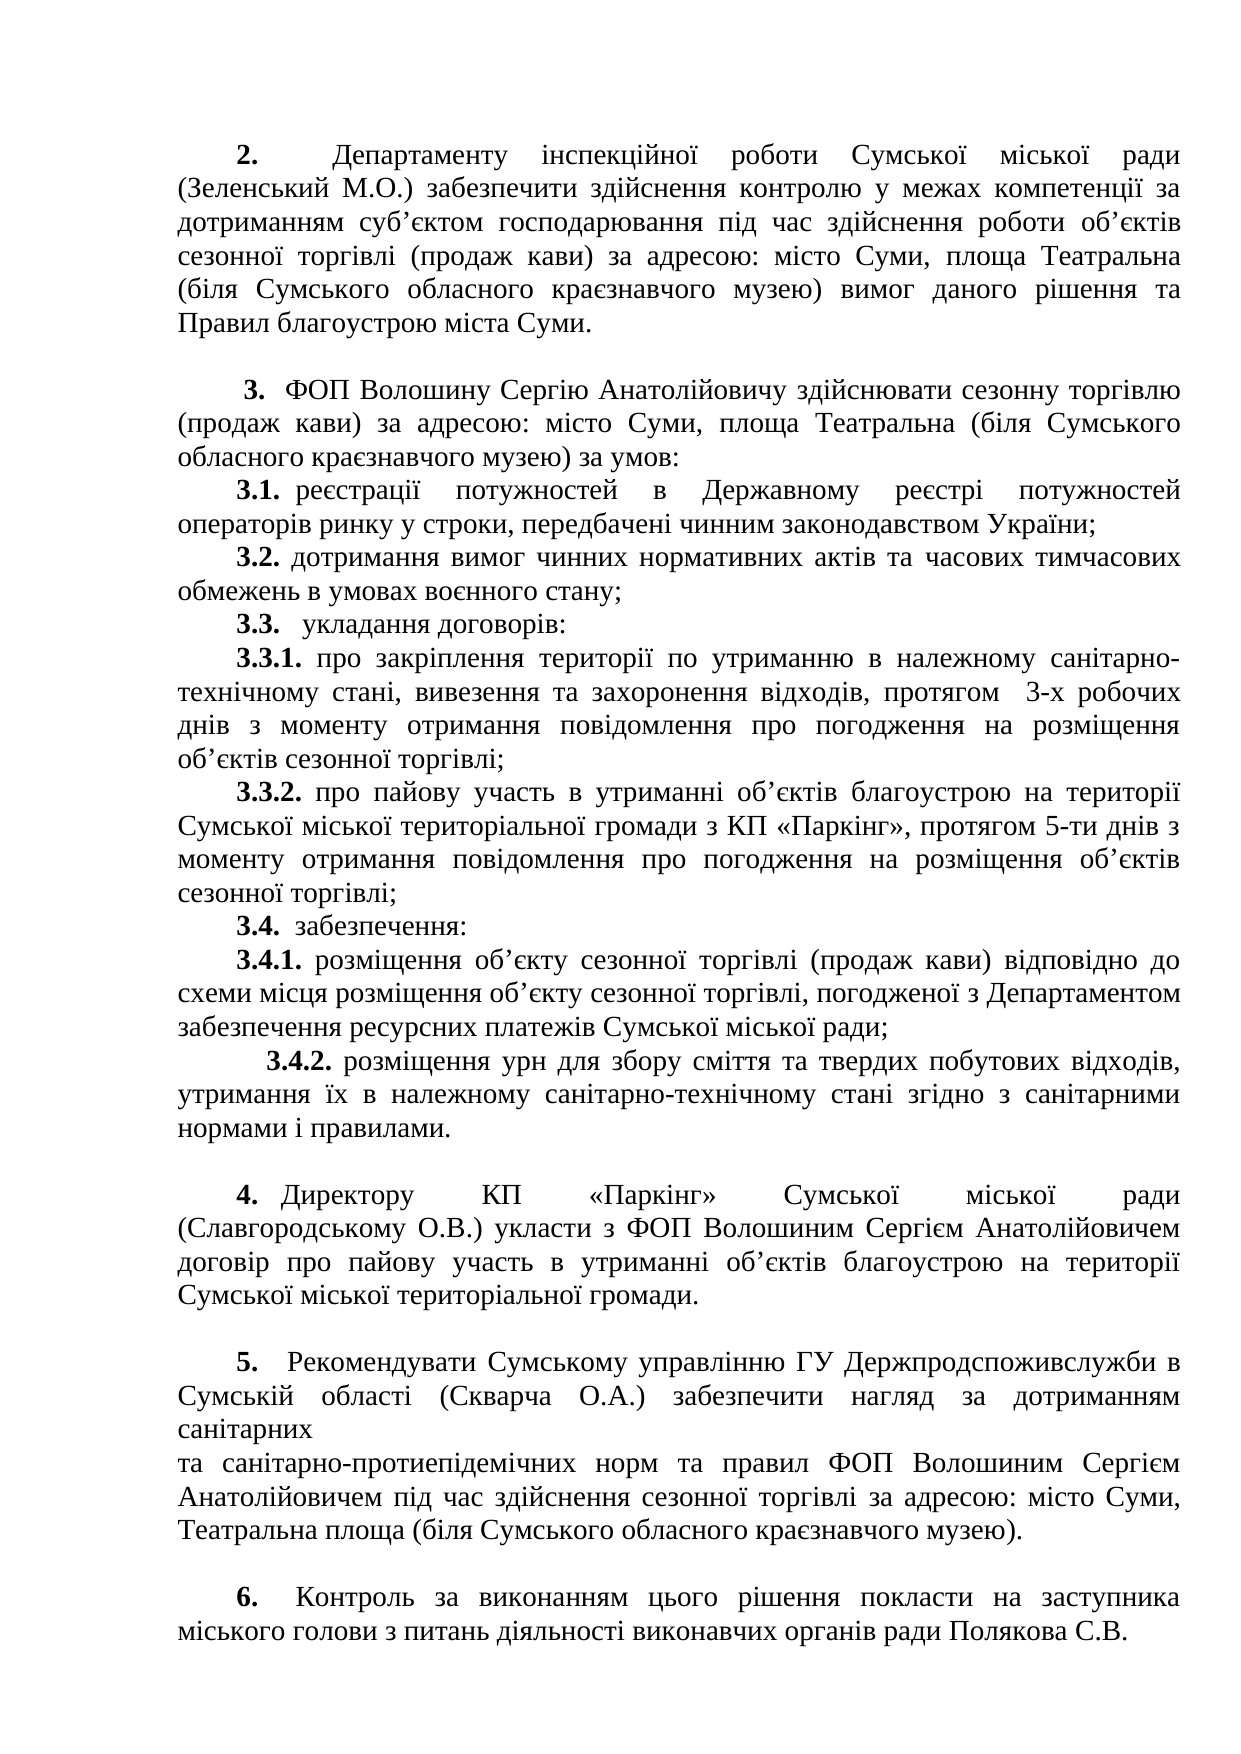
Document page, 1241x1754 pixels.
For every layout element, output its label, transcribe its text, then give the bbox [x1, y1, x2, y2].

text 3.3. укладання договорів: [177, 607, 1181, 640]
list реєстрації потужностей в Державному реєстрі потужностей операторів ринку у строки, передбачені чинним законодавством України; [177, 472, 1181, 539]
list Рекомендувати Сумському управлінню ГУ Держпродспоживслужби в Сумській області (Скварча О.А.) забезпечити нагляд за дотриманням санітарних [177, 1344, 1181, 1445]
list Директору КП «Паркінг» Сумської міської ради (Славгородському О.В.) укласти з ФОП Волошиним Сергієм Анатолійовичем договір про пайову участь в утриманні об’єктів благоустрою на території Сумської міської територіальної громади. [177, 1177, 1181, 1311]
text 3. ФОП Волошину Сергію Анатолійовичу здійснювати сезонну торгівлю (продаж кави) за адресою: місто Суми, площа Театральна (біля Сумського обласного краєзнавчого музею) за умов: [177, 372, 1181, 472]
list Департаменту інспекційної роботи Сумської міської ради (Зеленський М.О.) забезпечити здійснення контролю у межах компетенції за дотриманням суб’єктом господарювання під час здійснення роботи об’єктів сезонної торгівлі (продаж кави) за адресою: місто Суми, площа Театральна (біля Сумського обласного краєзнавчого музею) вимог даного рішення та Правил благоустрою міста Суми. [177, 137, 1181, 338]
text 3.3.1. про закріплення території по утриманню в належному санітарно-технічному стані, вивезення та захоронення відходів, протягом 3-х робочих днів з моменту отримання повідомлення про погодження на розміщення об’єктів сезонної торгівлі; [177, 640, 1181, 774]
list 3.4.1. розміщення об’єкту сезонної торгівлі (продаж кави) відповідно до схеми місця розміщення об’єкту сезонної торгівлі, погодженої з Департаментом забезпечення ресурсних платежів Сумської міської ради; [177, 942, 1181, 1043]
text 3.2. дотримання вимог чинних нормативних актів та часових тимчасових обмежень в умовах воєнного стану; [177, 539, 1181, 607]
text 3.4.2. розміщення урн для збору сміття та твердих побутових відходів, утримання їх в належному санітарно-технічному стані згідно з санітарними нормами і правилами. [177, 1043, 1181, 1143]
text та санітарно-протиепідемічних норм та правил ФОП Волошиним Сергієм Анатолійовичем під час здійснення сезонної торгівлі за адресою: місто Суми, Театральна площа (біля Сумського обласного краєзнавчого музею). [177, 1445, 1181, 1546]
list 3.4. забезпечення: [177, 908, 1181, 942]
text 3.3.2. про пайову участь в утриманні об’єктів благоустрою на території Сумської міської територіальної громади з КП «Паркінг», протягом 5-ти днів з моменту отримання повідомлення про погодження на розміщення об’єктів сезонної торгівлі; [177, 774, 1181, 908]
list Контроль за виконанням цього рішення покласти на заступника міського голови з питань діяльності виконавчих органів ради Полякова С.В. [177, 1579, 1181, 1646]
